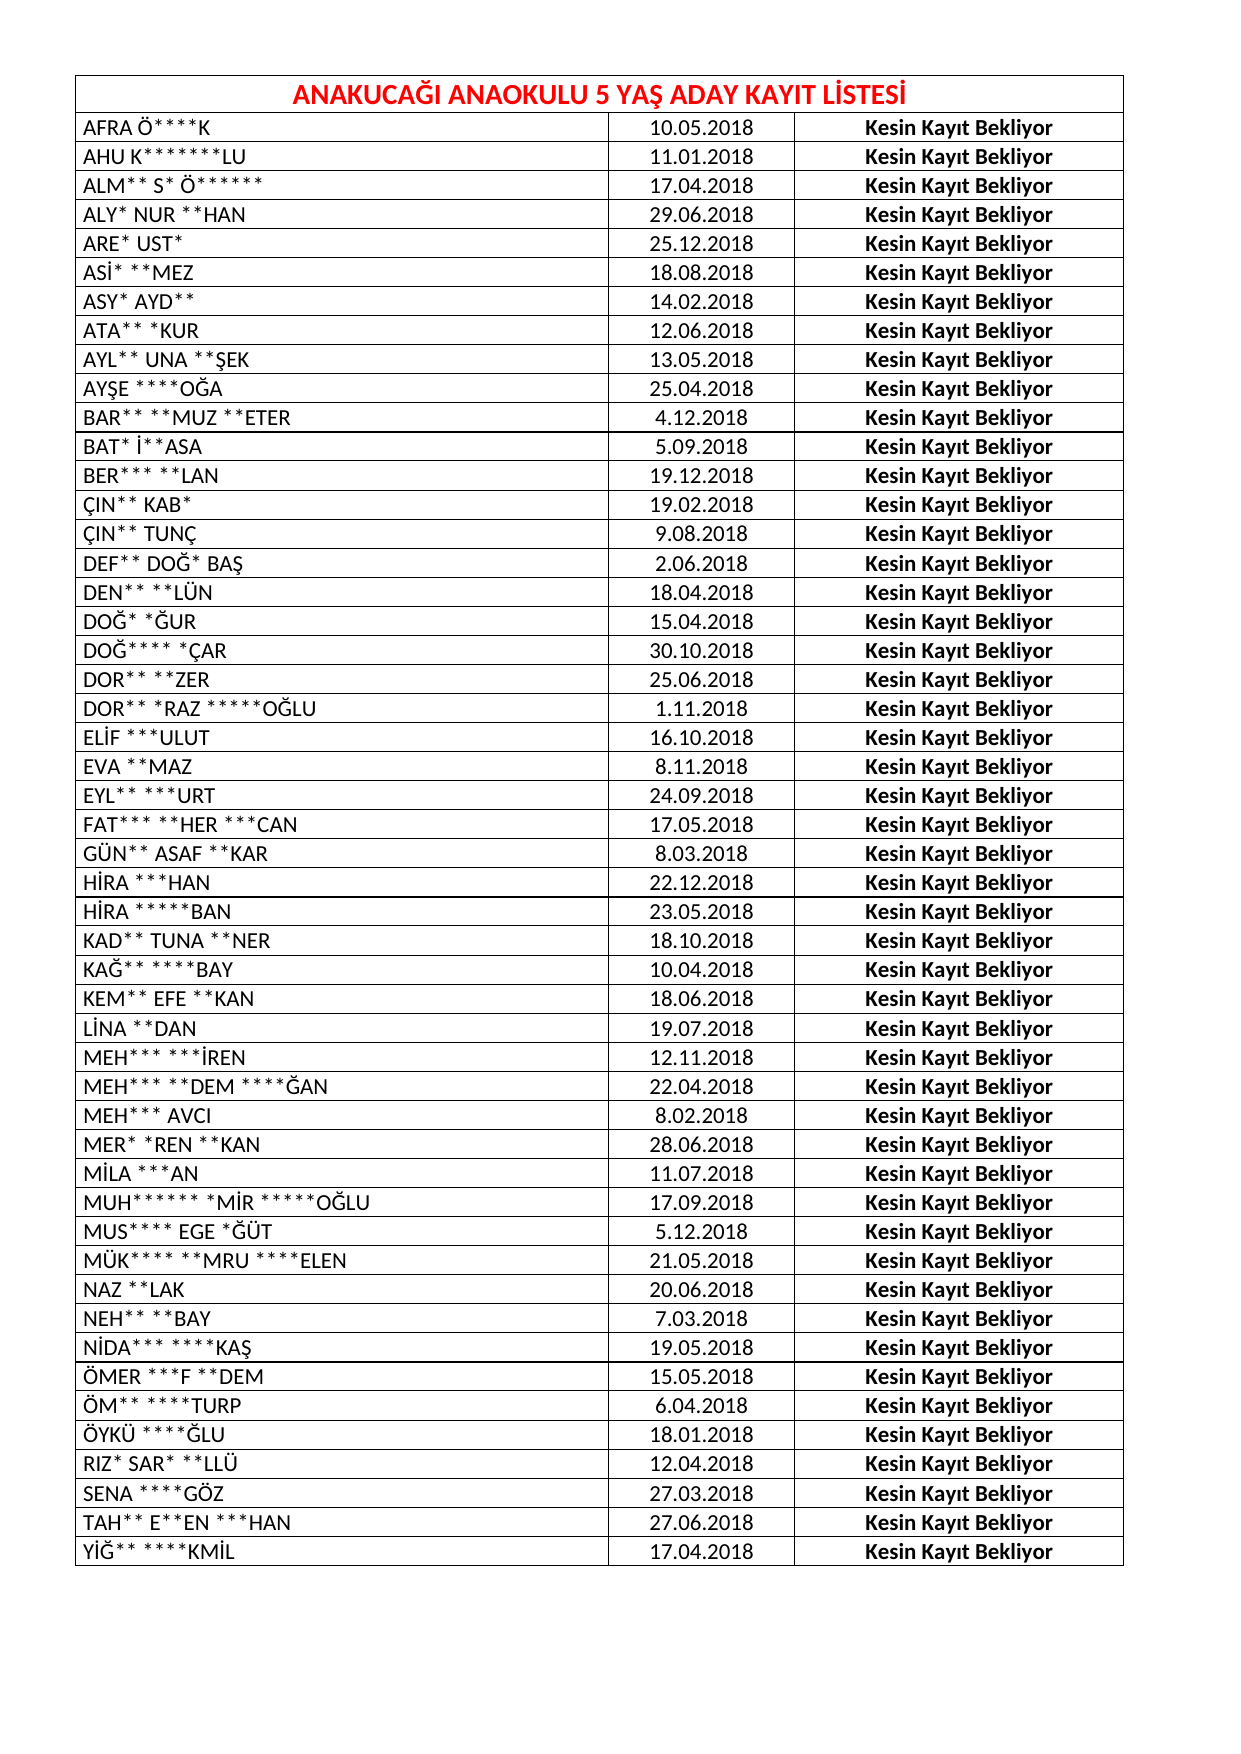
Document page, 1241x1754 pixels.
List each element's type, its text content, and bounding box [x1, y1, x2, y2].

table_cell 21.05.2018 [609, 1246, 794, 1274]
table_cell 15.05.2018 [609, 1363, 794, 1390]
table_cell YİĞ** ****KMİL [76, 1537, 608, 1565]
table_cell Kesin Kayıt Bekliyor [795, 520, 1123, 548]
table_cell AFRA Ö****K [76, 113, 608, 141]
table_cell MEH*** **DEM ****ĞAN [76, 1072, 608, 1100]
table_cell Kesin Kayıt Bekliyor [795, 1421, 1123, 1448]
table_cell Kesin Kayıt Bekliyor [795, 1450, 1123, 1478]
table_cell Kesin Kayıt Bekliyor [795, 229, 1123, 257]
table_cell 13.05.2018 [609, 345, 794, 373]
table_cell 30.10.2018 [609, 636, 794, 664]
table_cell 10.05.2018 [609, 113, 794, 141]
table_cell Kesin Kayıt Bekliyor [795, 985, 1123, 1013]
table_cell Kesin Kayıt Bekliyor [795, 113, 1123, 141]
table_cell Kesin Kayıt Bekliyor [795, 868, 1123, 896]
table_cell 2.06.2018 [609, 549, 794, 577]
table_cell Kesin Kayıt Bekliyor [795, 258, 1123, 286]
table_cell Kesin Kayıt Bekliyor [795, 200, 1123, 228]
table_cell 8.03.2018 [609, 839, 794, 867]
table_cell 25.06.2018 [609, 665, 794, 693]
table_cell ÖMER ***F **DEM [76, 1363, 608, 1390]
table_cell AYŞE ****OĞA [76, 374, 608, 402]
table_cell Kesin Kayıt Bekliyor [795, 607, 1123, 635]
table_cell Kesin Kayıt Bekliyor [795, 461, 1123, 489]
table_cell ASY* AYD** [76, 287, 608, 315]
table_cell 11.01.2018 [609, 142, 794, 170]
table_cell GÜN** ASAF **KAR [76, 839, 608, 867]
table_cell 27.03.2018 [609, 1479, 794, 1507]
table_cell 17.04.2018 [609, 171, 794, 199]
table_cell Kesin Kayıt Bekliyor [795, 723, 1123, 751]
table_cell DOĞ* *ĞUR [76, 607, 608, 635]
table_cell 12.06.2018 [609, 316, 794, 344]
table_cell Kesin Kayıt Bekliyor [795, 549, 1123, 577]
table_cell 23.05.2018 [609, 898, 794, 925]
table_cell 8.02.2018 [609, 1101, 794, 1129]
table_cell 4.12.2018 [609, 403, 794, 431]
table_cell 25.12.2018 [609, 229, 794, 257]
table_cell Kesin Kayıt Bekliyor [795, 578, 1123, 606]
table_cell Kesin Kayıt Bekliyor [795, 694, 1123, 722]
table_cell Kesin Kayıt Bekliyor [795, 636, 1123, 664]
table_cell 19.02.2018 [609, 491, 794, 518]
table_cell 9.08.2018 [609, 520, 794, 548]
table_cell NAZ **LAK [76, 1275, 608, 1303]
table_cell Kesin Kayıt Bekliyor [795, 287, 1123, 315]
table_cell Kesin Kayıt Bekliyor [795, 1304, 1123, 1332]
table_cell Kesin Kayıt Bekliyor [795, 1391, 1123, 1419]
table_cell ELİF ***ULUT [76, 723, 608, 751]
table_cell BAT* İ**ASA [76, 433, 608, 460]
table_cell 17.09.2018 [609, 1188, 794, 1216]
table_cell 22.04.2018 [609, 1072, 794, 1100]
table_cell MÜK**** **MRU ****ELEN [76, 1246, 608, 1274]
table_cell HİRA ***HAN [76, 868, 608, 896]
table_cell 11.07.2018 [609, 1159, 794, 1187]
table_cell Kesin Kayıt Bekliyor [795, 1130, 1123, 1158]
table_cell MUS**** EGE *ĞÜT [76, 1217, 608, 1245]
table_cell SENA ****GÖZ [76, 1479, 608, 1507]
table_cell Kesin Kayıt Bekliyor [795, 491, 1123, 518]
table_cell 19.05.2018 [609, 1333, 794, 1361]
table_cell ASİ* **MEZ [76, 258, 608, 286]
table_cell 18.04.2018 [609, 578, 794, 606]
table_cell Kesin Kayıt Bekliyor [795, 1479, 1123, 1507]
table_cell Kesin Kayıt Bekliyor [795, 1246, 1123, 1274]
table_cell Kesin Kayıt Bekliyor [795, 898, 1123, 925]
table_cell Kesin Kayıt Bekliyor [795, 345, 1123, 373]
table_cell NEH** **BAY [76, 1304, 608, 1332]
table_cell Kesin Kayıt Bekliyor [795, 1014, 1123, 1042]
table_cell EVA **MAZ [76, 752, 608, 780]
table_cell Kesin Kayıt Bekliyor [795, 1217, 1123, 1245]
table_cell EYL** ***URT [76, 781, 608, 809]
table_cell 22.12.2018 [609, 868, 794, 896]
table_cell 19.07.2018 [609, 1014, 794, 1042]
table_cell 8.11.2018 [609, 752, 794, 780]
table_cell MİLA ***AN [76, 1159, 608, 1187]
table_cell Kesin Kayıt Bekliyor [795, 781, 1123, 809]
table_cell 24.09.2018 [609, 781, 794, 809]
table_cell DEF** DOĞ* BAŞ [76, 549, 608, 577]
table_cell Kesin Kayıt Bekliyor [795, 956, 1123, 983]
table_cell LİNA **DAN [76, 1014, 608, 1042]
table_cell KAĞ** ****BAY [76, 956, 608, 983]
table_cell Kesin Kayıt Bekliyor [795, 1072, 1123, 1100]
table_cell 20.06.2018 [609, 1275, 794, 1303]
table_cell Kesin Kayıt Bekliyor [795, 1537, 1123, 1565]
table_cell DOĞ**** *ÇAR [76, 636, 608, 664]
table_cell BER*** **LAN [76, 461, 608, 489]
table_cell Kesin Kayıt Bekliyor [795, 1101, 1123, 1129]
table_cell 1.11.2018 [609, 694, 794, 722]
table_cell Kesin Kayıt Bekliyor [795, 171, 1123, 199]
table_cell ÖM** ****TURP [76, 1391, 608, 1419]
table_cell 28.06.2018 [609, 1130, 794, 1158]
table_cell 12.04.2018 [609, 1450, 794, 1478]
table_cell Kesin Kayıt Bekliyor [795, 1043, 1123, 1071]
table_cell ÖYKÜ ****ĞLU [76, 1421, 608, 1448]
table_cell 27.06.2018 [609, 1508, 794, 1536]
table_cell AYL** UNA **ŞEK [76, 345, 608, 373]
table_cell Kesin Kayıt Bekliyor [795, 839, 1123, 867]
table_cell 19.12.2018 [609, 461, 794, 489]
table_cell DOR** **ZER [76, 665, 608, 693]
table_cell RIZ* SAR* **LLÜ [76, 1450, 608, 1478]
table_cell MUH****** *MİR *****OĞLU [76, 1188, 608, 1216]
table_cell 18.01.2018 [609, 1421, 794, 1448]
table_cell 10.04.2018 [609, 956, 794, 983]
table_cell Kesin Kayıt Bekliyor [795, 433, 1123, 460]
table_cell ALY* NUR **HAN [76, 200, 608, 228]
table_cell 18.08.2018 [609, 258, 794, 286]
table_cell DEN** **LÜN [76, 578, 608, 606]
table_cell DOR** *RAZ *****OĞLU [76, 694, 608, 722]
table_cell ÇIN** TUNÇ [76, 520, 608, 548]
table_cell KAD** TUNA **NER [76, 926, 608, 954]
table_cell 12.11.2018 [609, 1043, 794, 1071]
table_cell NİDA*** ****KAŞ [76, 1333, 608, 1361]
table_cell ALM** S* Ö****** [76, 171, 608, 199]
table_cell ATA** *KUR [76, 316, 608, 344]
table_cell AHU K*******LU [76, 142, 608, 170]
table_cell Kesin Kayıt Bekliyor [795, 810, 1123, 838]
table_cell Kesin Kayıt Bekliyor [795, 1275, 1123, 1303]
table_cell 5.09.2018 [609, 433, 794, 460]
table_cell Kesin Kayıt Bekliyor [795, 316, 1123, 344]
table_cell MEH*** AVCI [76, 1101, 608, 1129]
table_cell Kesin Kayıt Bekliyor [795, 665, 1123, 693]
table_cell 17.04.2018 [609, 1537, 794, 1565]
table_cell 16.10.2018 [609, 723, 794, 751]
table_cell HİRA *****BAN [76, 898, 608, 925]
table_cell Kesin Kayıt Bekliyor [795, 1188, 1123, 1216]
table_header ANAKUCAĞI ANAOKULU 5 YAŞ ADAY KAYIT LİSTESİ [76, 76, 1123, 112]
table_cell Kesin Kayıt Bekliyor [795, 142, 1123, 170]
table_cell 17.05.2018 [609, 810, 794, 838]
table_cell Kesin Kayıt Bekliyor [795, 752, 1123, 780]
table_cell 15.04.2018 [609, 607, 794, 635]
table_cell Kesin Kayıt Bekliyor [795, 1333, 1123, 1361]
table_cell 14.02.2018 [609, 287, 794, 315]
table_cell Kesin Kayıt Bekliyor [795, 1508, 1123, 1536]
table_cell 7.03.2018 [609, 1304, 794, 1332]
table_cell FAT*** **HER ***CAN [76, 810, 608, 838]
table_cell Kesin Kayıt Bekliyor [795, 926, 1123, 954]
table_cell Kesin Kayıt Bekliyor [795, 403, 1123, 431]
table_cell 18.10.2018 [609, 926, 794, 954]
table_cell KEM** EFE **KAN [76, 985, 608, 1013]
table_cell BAR** **MUZ **ETER [76, 403, 608, 431]
table_cell ÇIN** KAB* [76, 491, 608, 518]
table_cell MEH*** ***İREN [76, 1043, 608, 1071]
table_cell Kesin Kayıt Bekliyor [795, 1159, 1123, 1187]
table_cell 6.04.2018 [609, 1391, 794, 1419]
table_cell 18.06.2018 [609, 985, 794, 1013]
table_cell 25.04.2018 [609, 374, 794, 402]
table_cell MER* *REN **KAN [76, 1130, 608, 1158]
table_cell Kesin Kayıt Bekliyor [795, 374, 1123, 402]
table_cell TAH** E**EN ***HAN [76, 1508, 608, 1536]
table_cell Kesin Kayıt Bekliyor [795, 1363, 1123, 1390]
table_cell 29.06.2018 [609, 200, 794, 228]
table_cell 5.12.2018 [609, 1217, 794, 1245]
table_cell ARE* UST* [76, 229, 608, 257]
